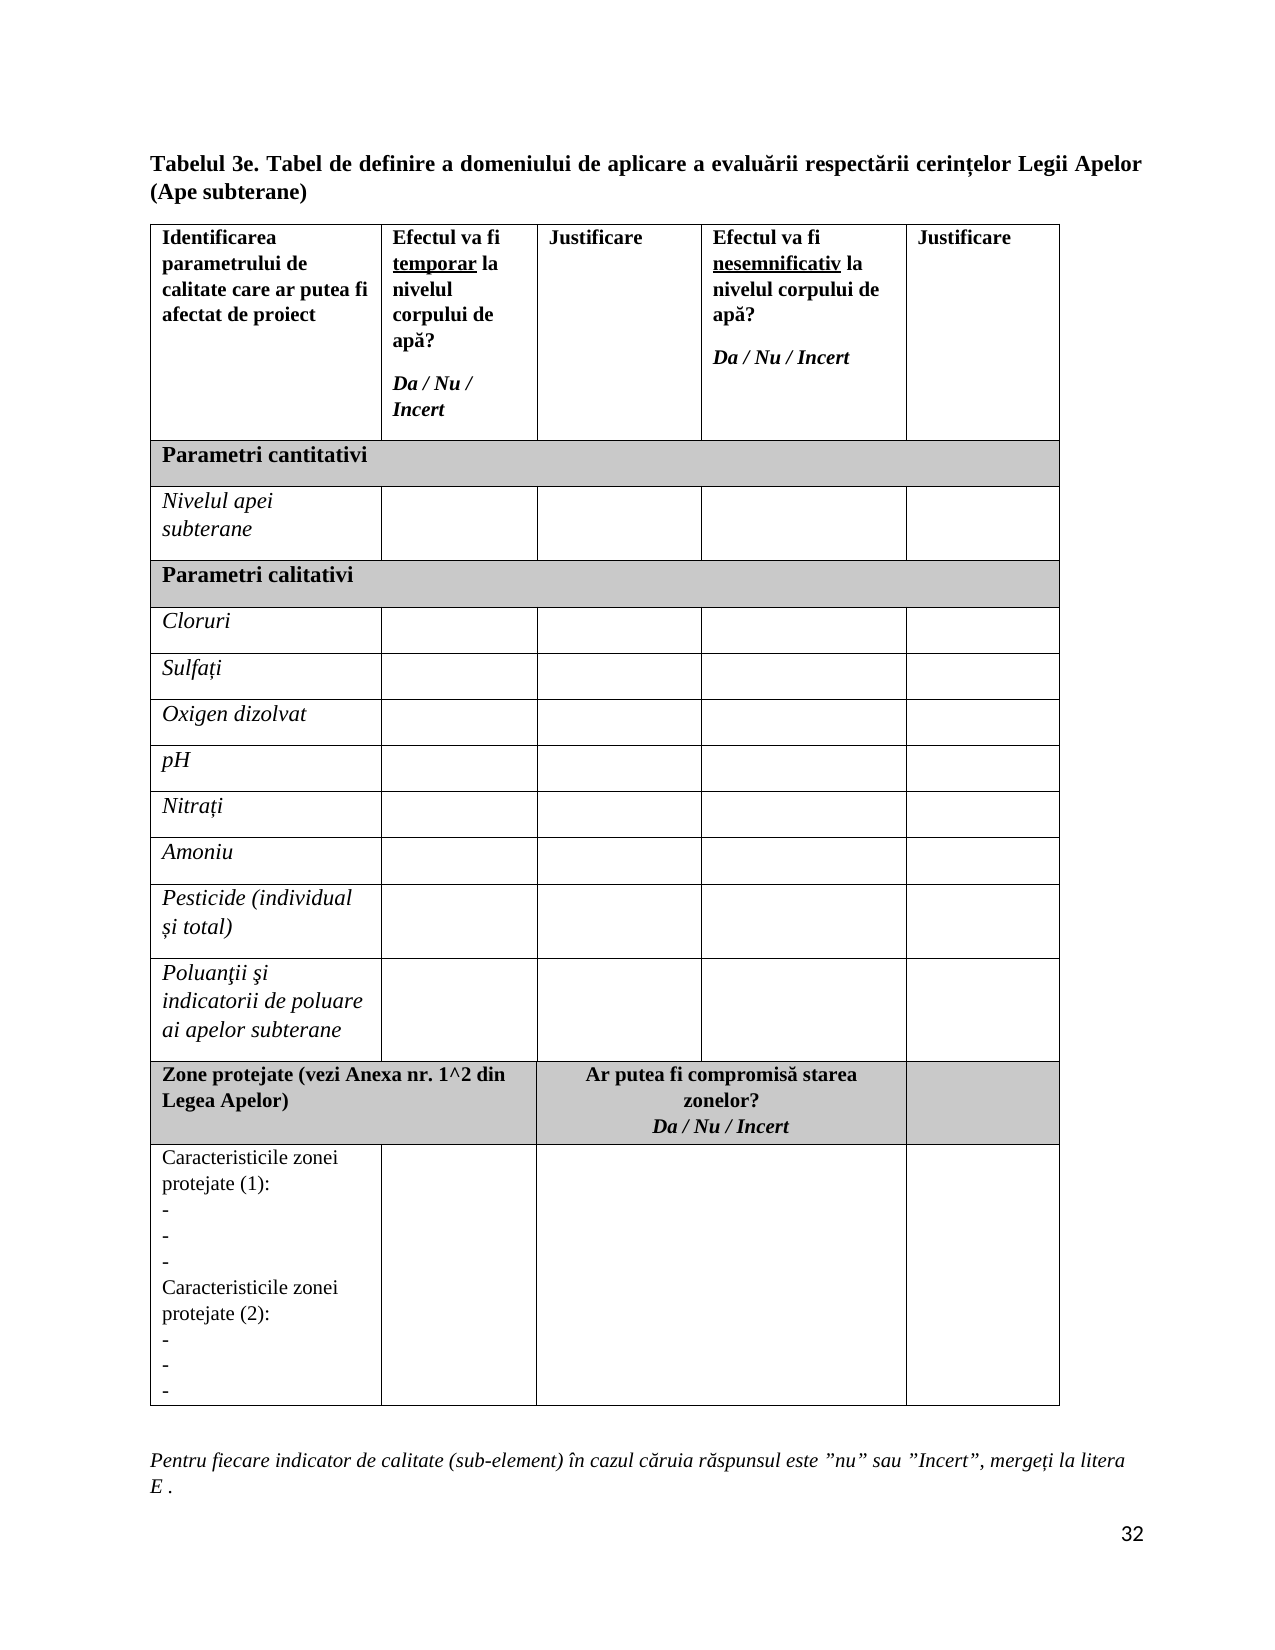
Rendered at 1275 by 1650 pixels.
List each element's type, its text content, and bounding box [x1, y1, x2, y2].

text Tabelul 3e. Tabel de definire a domeniului de aplicare a evaluării respectării cerințelor Legii Apelor (Ape subterane) [150, 150, 1144, 205]
table_cell [907, 608, 1059, 653]
table_cell [907, 746, 1059, 791]
table_cell [382, 654, 537, 699]
table_cell [702, 885, 906, 958]
table_header Efectul va fi nesemnificativ la nivelul corpului de apă? Da / Nu / Incert [702, 225, 906, 440]
table_cell [382, 487, 537, 560]
table_cell [702, 792, 906, 837]
table_cell Poluanţii şi indicatorii de poluare ai apelor subterane [151, 959, 381, 1061]
table_cell [537, 1145, 906, 1404]
table_cell Nivelul apei subterane [151, 487, 381, 560]
table_header Justificare [907, 225, 1059, 440]
table_cell [907, 654, 1059, 699]
table_cell [382, 1145, 536, 1404]
table_cell [382, 700, 537, 745]
table_cell [382, 608, 537, 653]
table_header Efectul va fi temporar la nivelul corpului de apă? Da / Nu / Incert [382, 225, 537, 440]
table_cell pH [151, 746, 381, 791]
table_cell [702, 700, 906, 745]
table_cell [538, 700, 701, 745]
table_cell [382, 959, 537, 1061]
table_cell Caracteristicile zonei protejate (1): - - - Caracteristicile zonei protejate (2): - - - [151, 1145, 381, 1404]
table_cell [907, 1145, 1059, 1404]
table_cell Parametri cantitativi [151, 441, 1059, 486]
table_cell [538, 838, 701, 883]
table_cell [382, 746, 537, 791]
table_cell Nitrați [151, 792, 381, 837]
table_cell [382, 885, 537, 958]
table_header Identificarea parametrului de calitate care ar putea fi afectat de proiect [151, 225, 381, 440]
table_cell Zone protejate (vezi Anexa nr. 1^2 din Legea Apelor) [151, 1062, 536, 1144]
table_cell [538, 487, 701, 560]
table_cell [907, 885, 1059, 958]
table_cell [538, 959, 701, 1061]
table_cell Parametri calitativi [151, 561, 1059, 607]
table_cell [702, 746, 906, 791]
table_cell Sulfați [151, 654, 381, 699]
table_cell [702, 487, 906, 560]
table_cell [907, 959, 1059, 1061]
table_cell [382, 792, 537, 837]
table_cell [538, 608, 701, 653]
table_cell [702, 838, 906, 883]
table_cell [538, 746, 701, 791]
table_cell [382, 838, 537, 883]
table_cell [907, 700, 1059, 745]
table_cell [538, 654, 701, 699]
text Pentru fiecare indicator de calitate (sub-element) în cazul căruia răspunsul este ”nu” sau ”Incert”, mergeți la litera E . [150, 1448, 1144, 1498]
table_cell [702, 608, 906, 653]
table_cell [907, 1062, 1059, 1144]
table_header Justificare [538, 225, 701, 440]
table_cell [907, 838, 1059, 883]
table_cell [538, 885, 701, 958]
table_cell [907, 487, 1059, 560]
table_cell [702, 654, 906, 699]
table_cell Amoniu [151, 838, 381, 883]
table_cell Oxigen dizolvat [151, 700, 381, 745]
table_cell Pesticide (individual și total) [151, 885, 381, 958]
table_cell [702, 959, 906, 1061]
table_cell Cloruri [151, 608, 381, 653]
table_cell [538, 792, 701, 837]
table_cell [907, 792, 1059, 837]
table_cell Ar putea fi compromisă starea zonelor? Da / Nu / Incert [537, 1062, 906, 1144]
